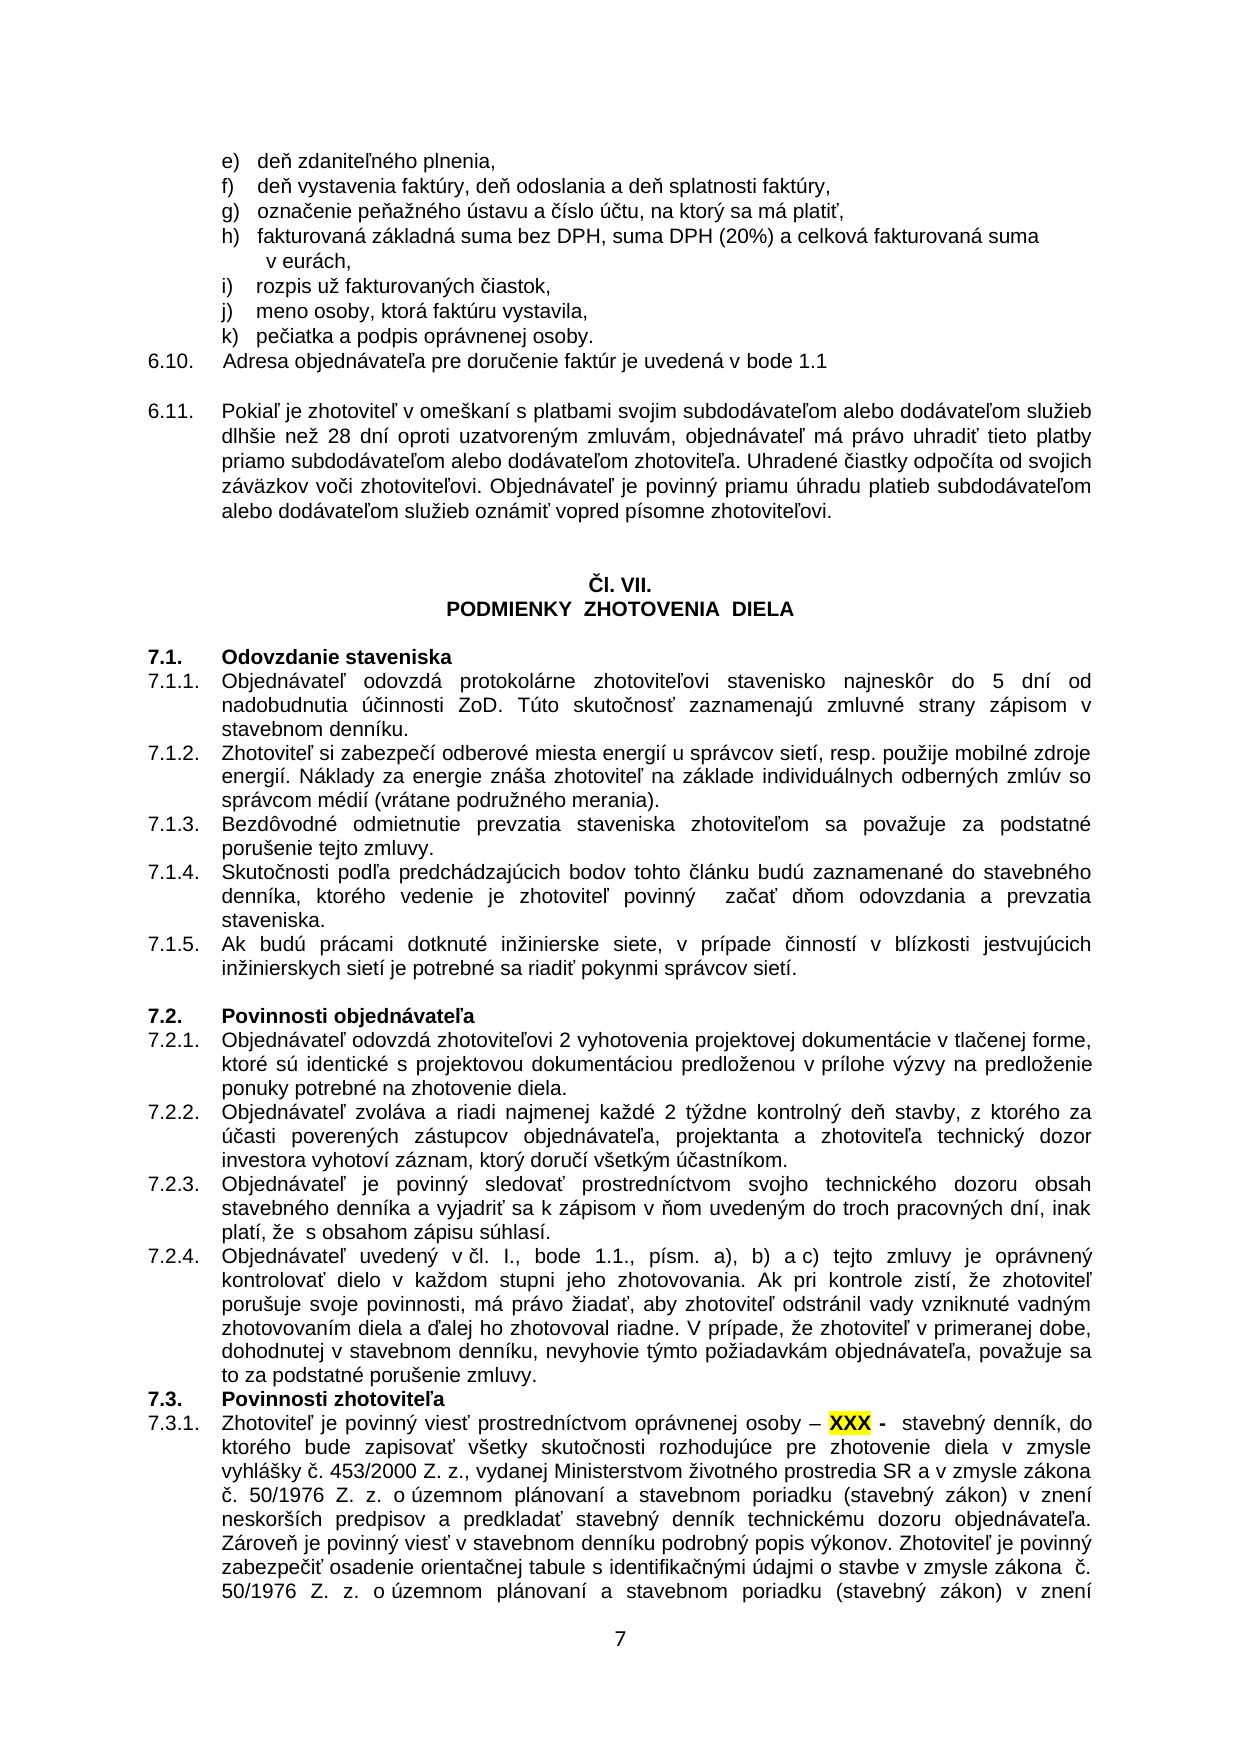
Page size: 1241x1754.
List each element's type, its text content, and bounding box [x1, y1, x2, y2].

text e) deň zdaniteľného plnenia, [221, 148, 1093, 173]
text 7.1. Odovzdanie staveniska [148, 644, 1093, 668]
text PODMIENKY ZHOTOVENIA DIELA [148, 597, 1093, 621]
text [148, 1411, 1093, 1603]
text f) deň vystavenia faktúry, deň odoslania a deň splatnosti faktúry, [221, 173, 1093, 198]
text 7.1.4. Skutočnosti podľa predchádzajúcich bodov tohto článku budú zaznamenané do stavebného denníka, ktorého vedenie je zhotoviteľ povinný začať dňom odovzdania a prevzatia staveniska. [148, 860, 1093, 932]
text 7.2.1. Objednávateľ odovzdá zhotoviteľovi 2 vyhotovenia projektovej dokumentácie v tlačenej forme, ktoré sú identické s projektovou dokumentáciou predloženou v prílohe výzvy na predloženie ponuky potrebné na zhotovenie diela. [148, 1028, 1093, 1100]
text g) označenie peňažného ústavu a číslo účtu, na ktorý sa má platiť, [221, 198, 1093, 223]
text k) pečiatka a podpis oprávnenej osoby. [221, 323, 1093, 348]
text h) fakturovaná základná suma bez DPH, suma DPH (20%) a celková fakturovaná suma v eurách, [221, 223, 1093, 273]
text 7.2. Povinnosti objednávateľa [148, 1004, 1093, 1028]
text 6.11. Pokiaľ je zhotoviteľ v omeškaní s platbami svojim subdodávateľom alebo dodávateľom služieb dlhšie než 28 dní oproti uzatvoreným zmluvám, objednávateľ má právo uhradiť tieto platby priamo subdodávateľom alebo dodávateľom zhotoviteľa. Uhradené čiastky odpočíta od svojich záväzkov voči zhotoviteľovi. Objednávateľ je povinný priamu úhradu platieb subdodávateľom alebo dodávateľom služieb oznámiť vopred písomne zhotoviteľovi. [148, 398, 1093, 523]
text Čl. VII. [148, 573, 1093, 597]
text 7.1.1. Objednávateľ odovzdá protokolárne zhotoviteľovi stavenisko najneskôr do 5 dní od nadobudnutia účinnosti ZoD. Túto skutočnosť zaznamenajú zmluvné strany zápisom v stavebnom denníku. [148, 668, 1093, 740]
text 7.2.3. Objednávateľ je povinný sledovať prostredníctvom svojho technického dozoru obsah stavebného denníka a vyjadriť sa k zápisom v ňom uvedeným do troch pracovných dní, inak platí, že s obsahom zápisu súhlasí. [148, 1172, 1093, 1243]
text 7.1.2. Zhotoviteľ si zabezpečí odberové miesta energií u správcov sietí, resp. použije mobilné zdroje energií. Náklady za energie znáša zhotoviteľ na základe individuálnych odberných zmlúv so správcom médií (vrátane podružného merania). [148, 740, 1093, 812]
text 7.2.4. Objednávateľ uvedený v čl. I., bode 1.1., písm. a), b) a c) tejto zmluvy je oprávnený kontrolovať dielo v každom stupni jeho zhotovovania. Ak pri kontrole zistí, že zhotoviteľ porušuje svoje povinnosti, má právo žiadať, aby zhotoviteľ odstránil vady vzniknuté vadným zhotovovaním diela a ďalej ho zhotovoval riadne. V prípade, že zhotoviteľ v primeranej dobe, dohodnutej v stavebnom denníku, nevyhovie týmto požiadavkám objednávateľa, považuje sa to za podstatné porušenie zmluvy. [148, 1243, 1093, 1387]
text 7.1.3. Bezdôvodné odmietnutie prevzatia staveniska zhotoviteľom sa považuje za podstatné porušenie tejto zmluvy. [148, 812, 1093, 860]
text i) rozpis už fakturovaných čiastok, [221, 273, 1093, 298]
text 7.3. Povinnosti zhotoviteľa [148, 1387, 1093, 1411]
text 7.2.2. Objednávateľ zvoláva a riadi najmenej každé 2 týždne kontrolný deň stavby, z ktorého za účasti poverených zástupcov objednávateľa, projektanta a zhotoviteľa technický dozor investora vyhotoví záznam, ktorý doručí všetkým účastníkom. [148, 1100, 1093, 1172]
text j) meno osoby, ktorá faktúru vystavila, [221, 298, 1093, 323]
list Ak budú prácami dotknuté inžinierske siete, v prípade činností v blízkosti jestvujúcich inžinierskych sietí je potrebné sa riadiť pokynmi správcov sietí. [148, 932, 1093, 980]
text 6.10. Adresa objednávateľa pre doručenie faktúr je uvedená v bode 1.1 [148, 348, 1093, 373]
